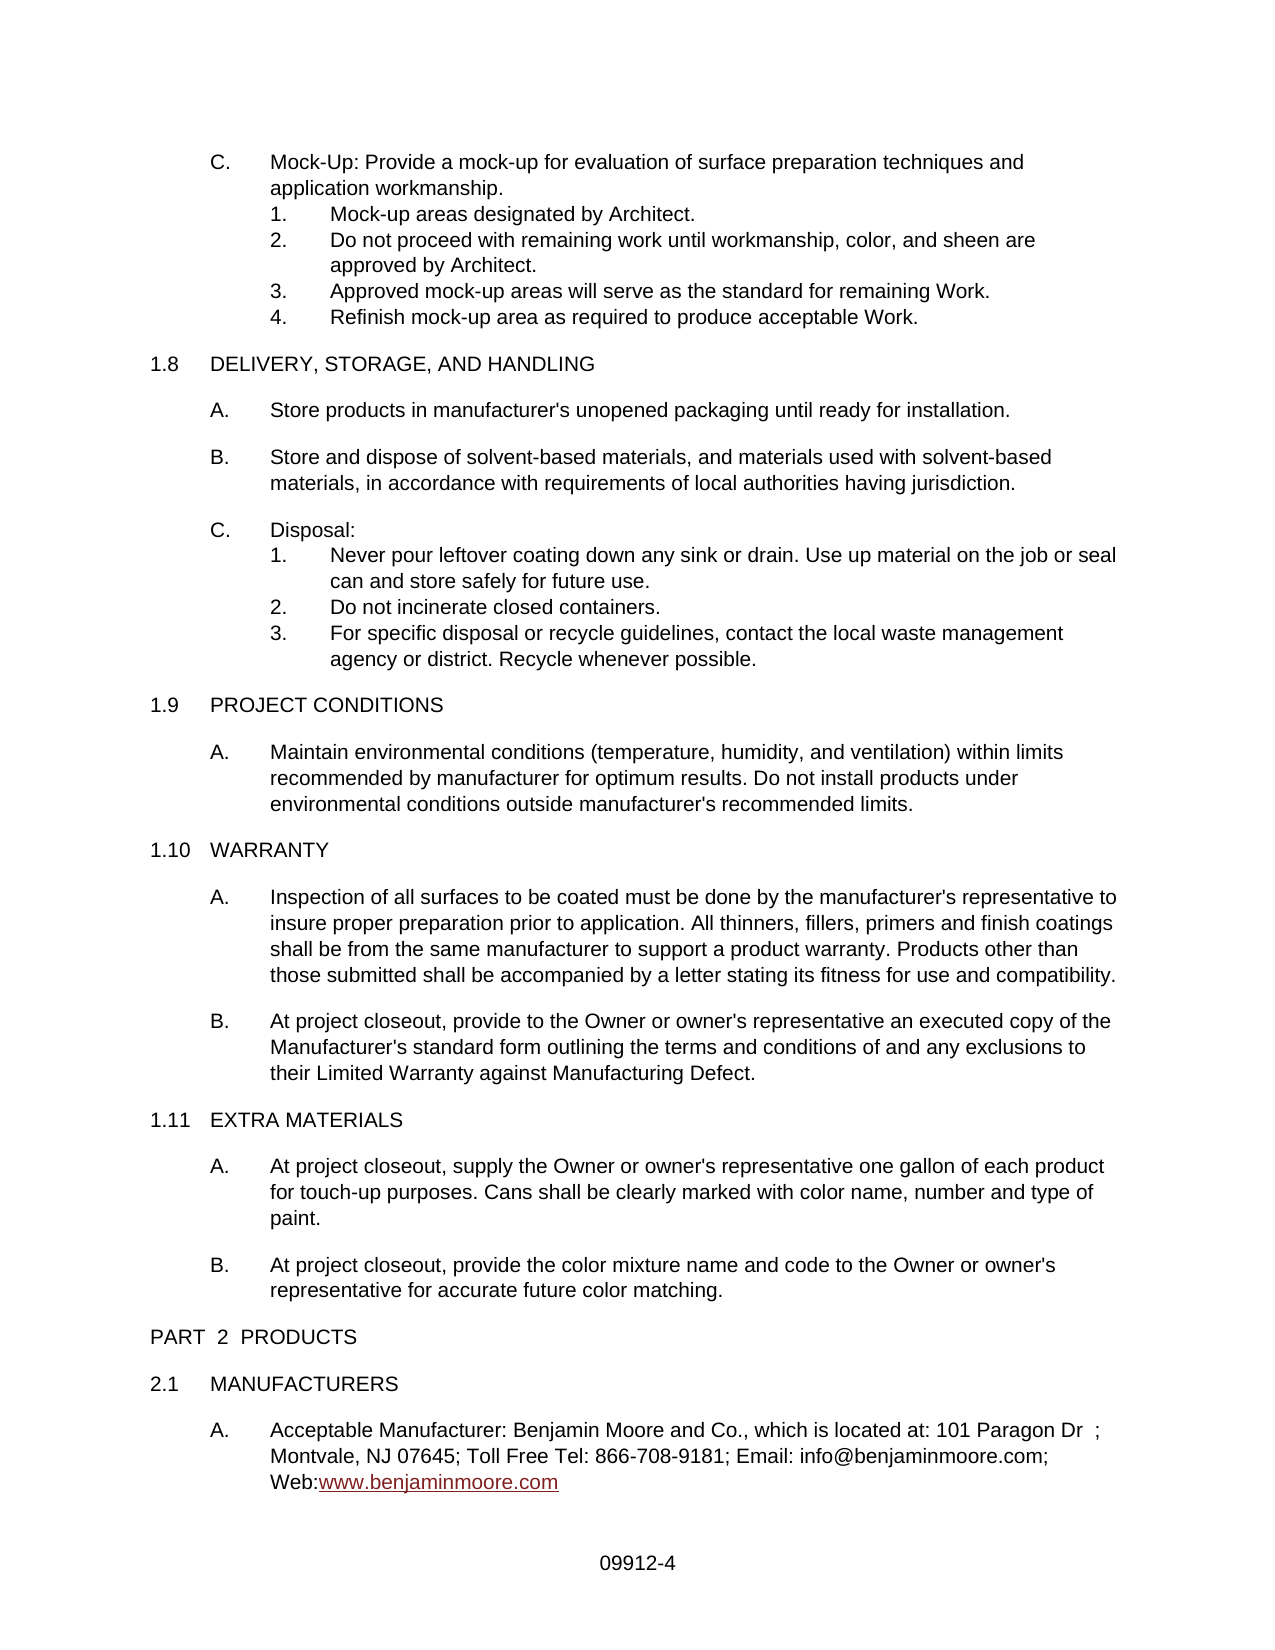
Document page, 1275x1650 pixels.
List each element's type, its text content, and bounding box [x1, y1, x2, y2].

text At project closeout, provide the color mixture name and code to the Owner or owner's representative for accurate future color matching. [210, 1252, 1125, 1302]
text Do not proceed with remaining work until workmanship, color, and sheen are approved by Architect. [270, 227, 1125, 277]
text PRODUCTS [150, 1325, 1125, 1349]
text WARRANTY [150, 838, 1125, 862]
text Never pour leftover coating down any sink or drain. Use up material on the job or seal can and store safely for future use. [270, 543, 1125, 593]
text At project closeout, supply the Owner or owner's representative one gallon of each product for touch-up purposes. Cans shall be clearly marked with color name, number and type of paint. [210, 1154, 1125, 1230]
text Approved mock-up areas will serve as the standard for remaining Work. [270, 279, 1125, 303]
text Mock-Up: Provide a mock-up for evaluation of surface preparation techniques and application workmanship. [210, 150, 1125, 200]
text Refinish mock-up area as required to produce acceptable Work. [270, 305, 1125, 329]
text Disposal: [210, 517, 1125, 541]
text MANUFACTURERS [150, 1372, 1125, 1396]
text Mock-up areas designated by Architect. [270, 202, 1125, 226]
text EXTRA MATERIALS [150, 1107, 1125, 1131]
text Do not incinerate closed containers. [270, 595, 1125, 619]
text Store products in manufacturer's unopened packaging until ready for installation. [210, 398, 1125, 422]
text Acceptable Manufacturer: Benjamin Moore and Co., which is located at: 101 Paragon Dr ; Montvale, NJ 07645; Toll Free Tel: 866-708-9181; Email: info@benjaminmoore.com; Web:www.benjaminmoore.com [210, 1418, 1125, 1494]
text DELIVERY, STORAGE, AND HANDLING [150, 352, 1125, 376]
text PROJECT CONDITIONS [150, 693, 1125, 717]
text Store and dispose of solvent-based materials, and materials used with solvent-based materials, in accordance with requirements of local authorities having jurisdiction. [210, 445, 1125, 495]
text Inspection of all surfaces to be coated must be done by the manufacturer's representative to insure proper preparation prior to application. All thinners, fillers, primers and finish coatings shall be from the same manufacturer to support a product warranty. Products other than those submitted shall be accompanied by a letter stating its fitness for use and compatibility. [210, 885, 1125, 986]
text For specific disposal or recycle guidelines, contact the local waste management agency or district. Recycle whenever possible. [270, 621, 1125, 671]
text Maintain environmental conditions (temperature, humidity, and ventilation) within limits recommended by manufacturer for optimum results. Do not install products under environmental conditions outside manufacturer's recommended limits. [210, 740, 1125, 816]
text At project closeout, provide to the Owner or owner's representative an executed copy of the Manufacturer's standard form outlining the terms and conditions of and any exclusions to their Limited Warranty against Manufacturing Defect. [210, 1009, 1125, 1085]
